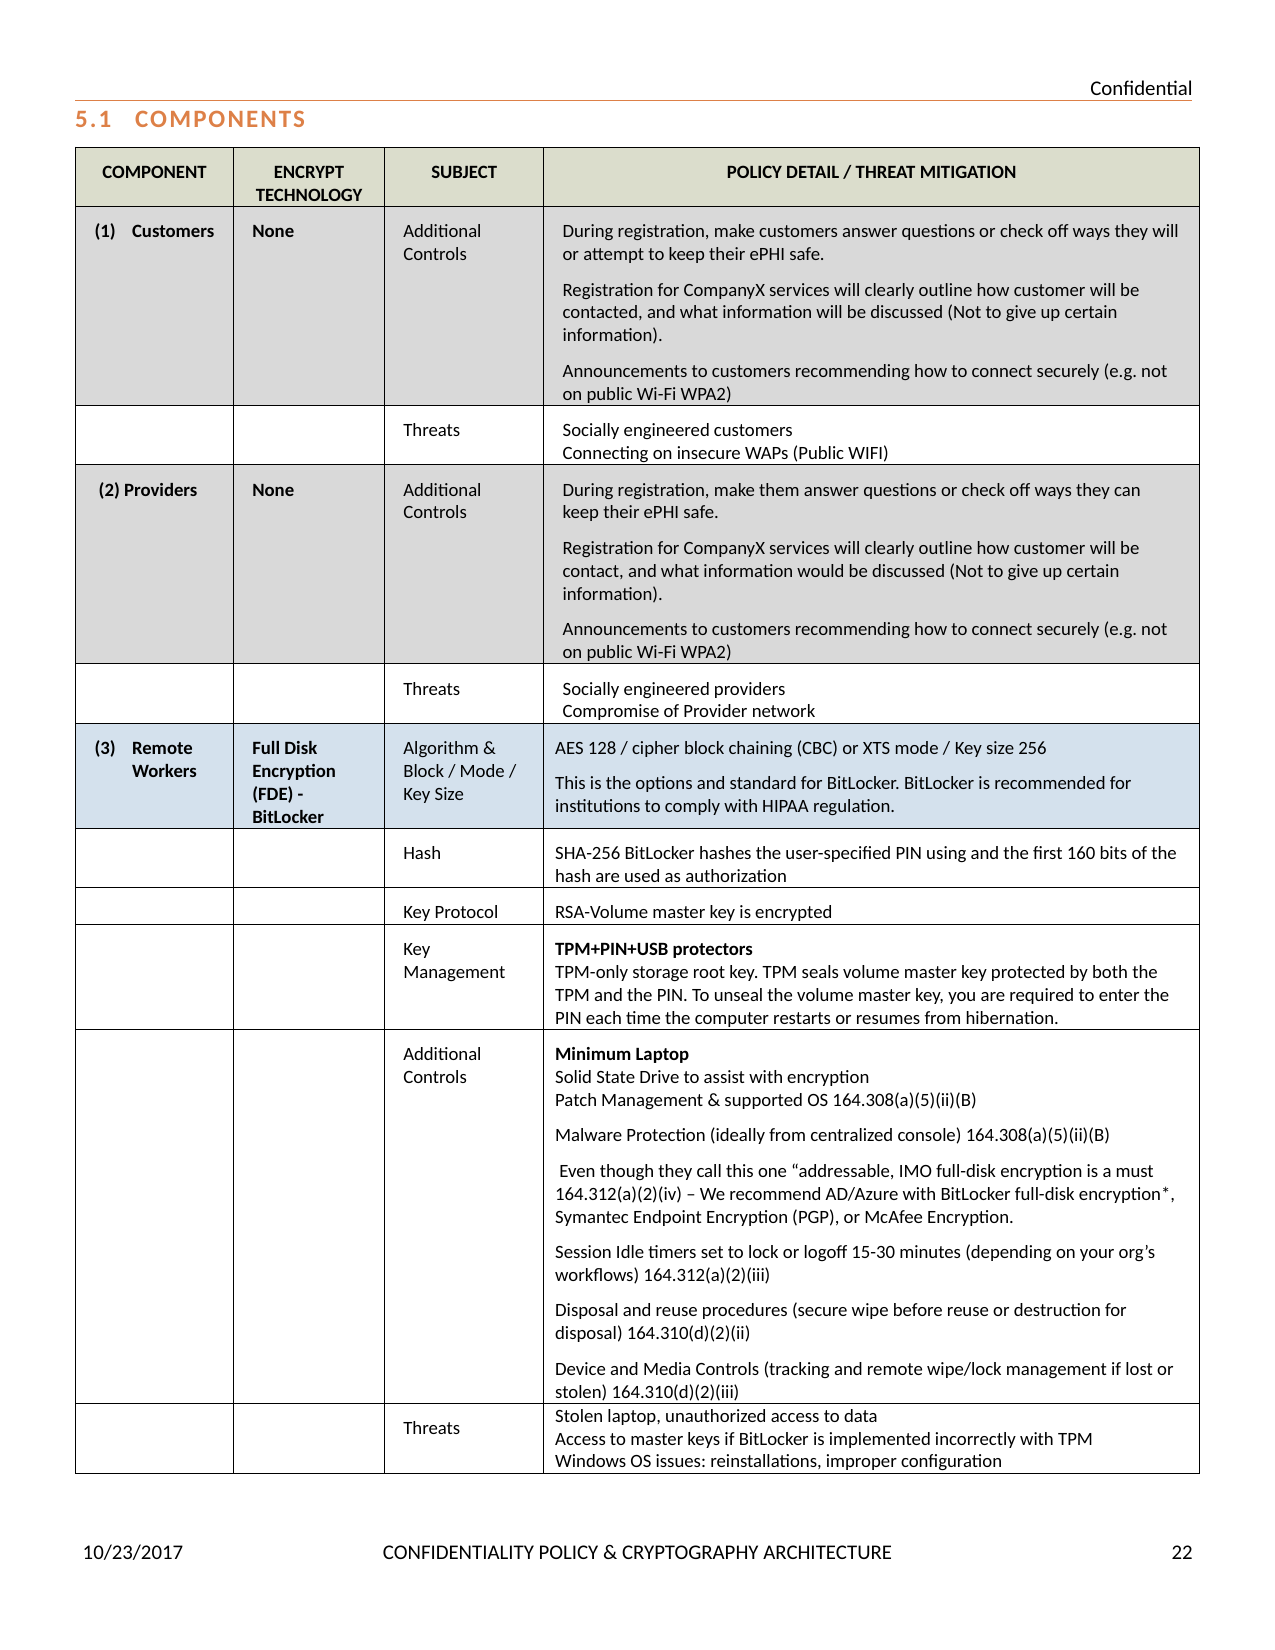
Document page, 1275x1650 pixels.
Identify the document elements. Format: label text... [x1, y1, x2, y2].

table_cell [76, 829, 233, 887]
table_cell Customers [76, 207, 233, 405]
table_cell Additional Controls [385, 465, 543, 663]
table_cell [76, 888, 233, 924]
table_cell Algorithm & Block / Mode / Key Size [385, 724, 543, 828]
table_cell Threats [385, 664, 543, 723]
table_cell Key Protocol [385, 888, 543, 924]
table_cell [234, 888, 384, 924]
table_cell Stolen laptop, unauthorized access to data Access to master keys if BitLocker is implemented incorrectly with TPM Windows OS issues: reinstallations, improper configuration [544, 1404, 1199, 1473]
table_cell During registration, make them answer questions or check off ways they can keep their ePHI safe. Registration for CompanyX services will clearly outline how customer will be contact, and what information would be discussed (Not to give up certain information). Announcements to customers recommending how to connect securely (e.g. not on public Wi-Fi WPA2) [544, 465, 1199, 663]
table_cell Remote Workers [76, 724, 233, 828]
table_header ENCRYPT TECHNOLOGY [234, 148, 384, 206]
table_cell None [234, 465, 384, 663]
table_cell [234, 829, 384, 887]
table_cell Additional Controls [385, 1030, 543, 1403]
table_cell SHA-256 BitLocker hashes the user-specified PIN using and the first 160 bits of the hash are used as authorization [544, 829, 1199, 887]
table_cell [234, 664, 384, 723]
table_cell [76, 406, 233, 464]
table_cell Socially engineered customers Connecting on insecure WAPs (Public WIFI) [544, 406, 1199, 464]
table_cell [234, 925, 384, 1029]
table_cell Key Management [385, 925, 543, 1029]
table_cell Full Disk Encryption (FDE) - BitLocker [234, 724, 384, 828]
table_cell RSA-Volume master key is encrypted [544, 888, 1199, 924]
table_cell [234, 406, 384, 464]
table_cell [76, 664, 233, 723]
table_cell Hash [385, 829, 543, 887]
table_cell [76, 925, 233, 1029]
table_cell [76, 1404, 233, 1473]
table_cell Threats [385, 406, 543, 464]
table_cell [234, 1030, 384, 1403]
table_cell During registration, make customers answer questions or check off ways they will or attempt to keep their ePHI safe. Registration for CompanyX services will clearly outline how customer will be contacted, and what information will be discussed (Not to give up certain information). Announcements to customers recommending how to connect securely (e.g. not on public Wi-Fi WPA2) [544, 207, 1199, 405]
table_header POLICY DETAIL / THREAT MITIGATION [544, 148, 1199, 206]
table_cell TPM+PIN+USB protectors TPM-only storage root key. TPM seals volume master key protected by both the TPM and the PIN. To unseal the volume master key, you are required to enter the PIN each time the computer restarts or resumes from hibernation. [544, 925, 1199, 1029]
table_cell AES 128 / cipher block chaining (CBC) or XTS mode / Key size 256 This is the options and standard for BitLocker. BitLocker is recommended for institutions to comply with HIPAA regulation. [544, 724, 1199, 828]
table_cell [76, 1030, 233, 1403]
subtitle Components [75, 101, 1192, 134]
table_header SUBJECT [385, 148, 543, 206]
table_cell None [234, 207, 384, 405]
table_cell [234, 1404, 384, 1473]
table_cell Minimum Laptop Solid State Drive to assist with encryption Patch Management & supported OS 164.308(a)(5)(ii)(B) Malware Protection (ideally from centralized console) 164.308(a)(5)(ii)(B) Even though they call this one “addressable, IMO full-disk encryption is a must 164.312(a)(2)(iv) – We recommend AD/Azure with BitLocker full-disk encryption*, Symantec Endpoint Encryption (PGP), or McAfee Encryption. Session Idle timers set to lock or logoff 15-30 minutes (depending on your org’s workflows) 164.312(a)(2)(iii) Disposal and reuse procedures (secure wipe before reuse or destruction for disposal) 164.310(d)(2)(ii) Device and Media Controls (tracking and remote wipe/lock management if lost or stolen) 164.310(d)(2)(iii) [544, 1030, 1199, 1403]
table_cell Additional Controls [385, 207, 543, 405]
table_cell (2) Providers [76, 465, 233, 663]
table_cell Threats [385, 1404, 543, 1473]
table_header COMPONENT [76, 148, 233, 206]
table_cell Socially engineered providers Compromise of Provider network [544, 664, 1199, 723]
